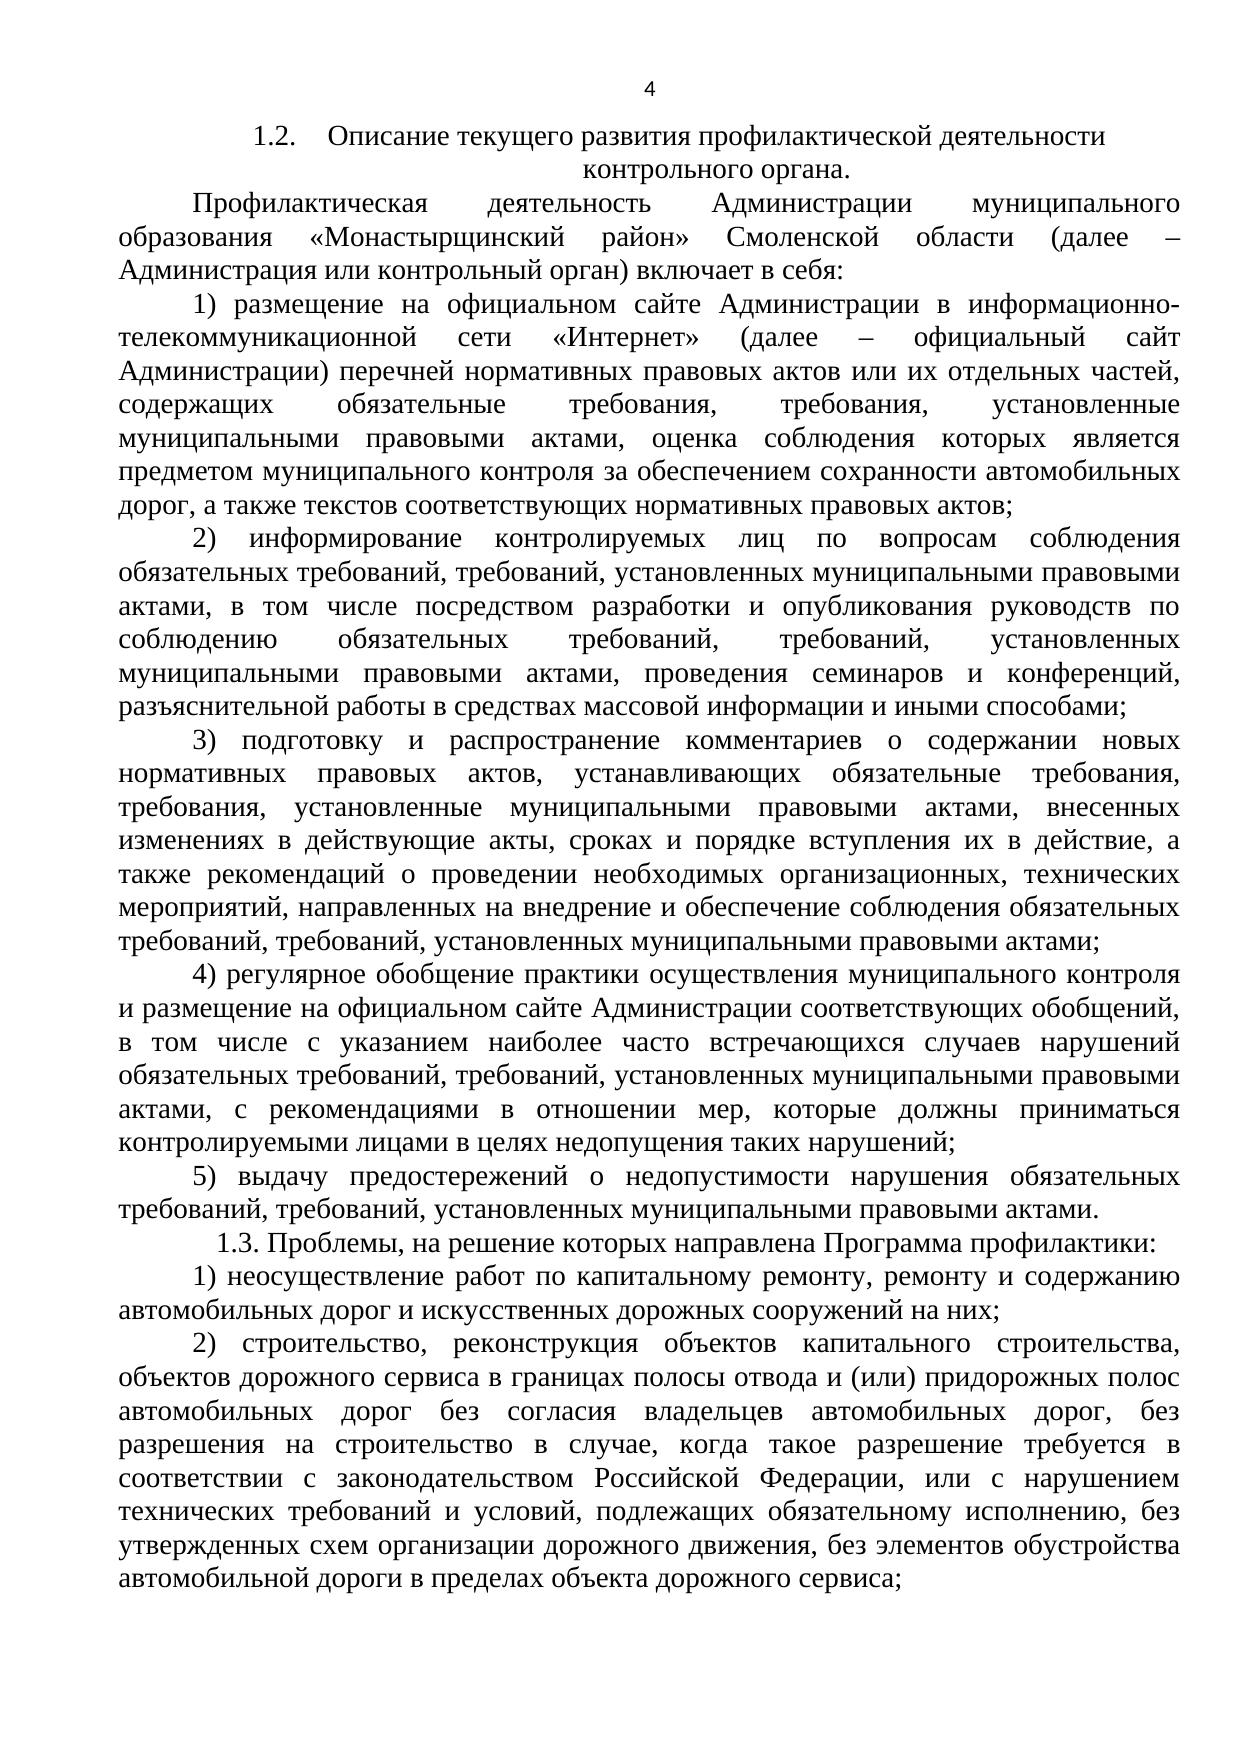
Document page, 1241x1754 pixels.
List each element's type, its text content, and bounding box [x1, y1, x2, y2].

text 5) выдачу предостережений о недопустимости нарушения обязательных требований, требований, установленных муниципальными правовыми актами. [118, 1158, 1181, 1225]
text 2) информирование контролируемых лиц по вопросам соблюдения обязательных требований, требований, установленных муниципальными правовыми актами, в том числе посредством разработки и опубликования руководств по соблюдению обязательных требований, требований, установленных муниципальными правовыми актами, проведения семинаров и конференций, разъяснительной работы в средствах массовой информации и иными способами; [118, 521, 1181, 722]
text 1) размещение на официальном сайте Администрации в информационно-телекоммуникационной сети «Интернет» (далее – официальный сайт Администрации) перечней нормативных правовых актов или их отдельных частей, содержащих обязательные требования, требования, установленные муниципальными правовыми актами, оценка соблюдения которых является предметом муниципального контроля за обеспечением сохранности автомобильных дорог, а также текстов соответствующих нормативных правовых актов; [118, 286, 1181, 521]
list Описание текущего развития профилактической деятельности контрольного органа. [177, 118, 1181, 185]
text 4) регулярное обобщение практики осуществления муниципального контроля и размещение на официальном сайте Администрации соответствующих обобщений, в том числе с указанием наиболее часто встречающихся случаев нарушений обязательных требований, требований, установленных муниципальными правовыми актами, с рекомендациями в отношении мер, которые должны приниматься контролируемыми лицами в целях недопущения таких нарушений; [118, 957, 1181, 1158]
text 1.3. Проблемы, на решение которых направлена Программа профилактики: [118, 1225, 1181, 1258]
text 3) подготовку и распространение комментариев о содержании новых нормативных правовых актов, устанавливающих обязательные требования, требования, установленные муниципальными правовыми актами, внесенных изменениях в действующие акты, сроках и порядке вступления их в действие, а также рекомендаций о проведении необходимых организационных, технических мероприятий, направленных на внедрение и обеспечение соблюдения обязательных требований, требований, установленных муниципальными правовыми актами; [118, 722, 1181, 957]
text Профилактическая деятельность Администрации муниципального образования «Монастырщинский район» Смоленской области (далее – Администрация или контрольный орган) включает в себя: [118, 185, 1181, 286]
text 1) неосуществление работ по капитальному ремонту, ремонту и содержанию автомобильных дорог и искусственных дорожных сооружений на них; [118, 1258, 1181, 1326]
text 2) строительство, реконструкция объектов капитального строительства, объектов дорожного сервиса в границах полосы отвода и (или) придорожных полос автомобильных дорог без согласия владельцев автомобильных дорог, без разрешения на строительство в случае, когда такое разрешение требуется в соответствии с законодательством Российской Федерации, или с нарушением технических требований и условий, подлежащих обязательному исполнению, без утвержденных схем организации дорожного движения, без элементов обустройства автомобильной дороги в пределах объекта дорожного сервиса; [118, 1326, 1181, 1594]
